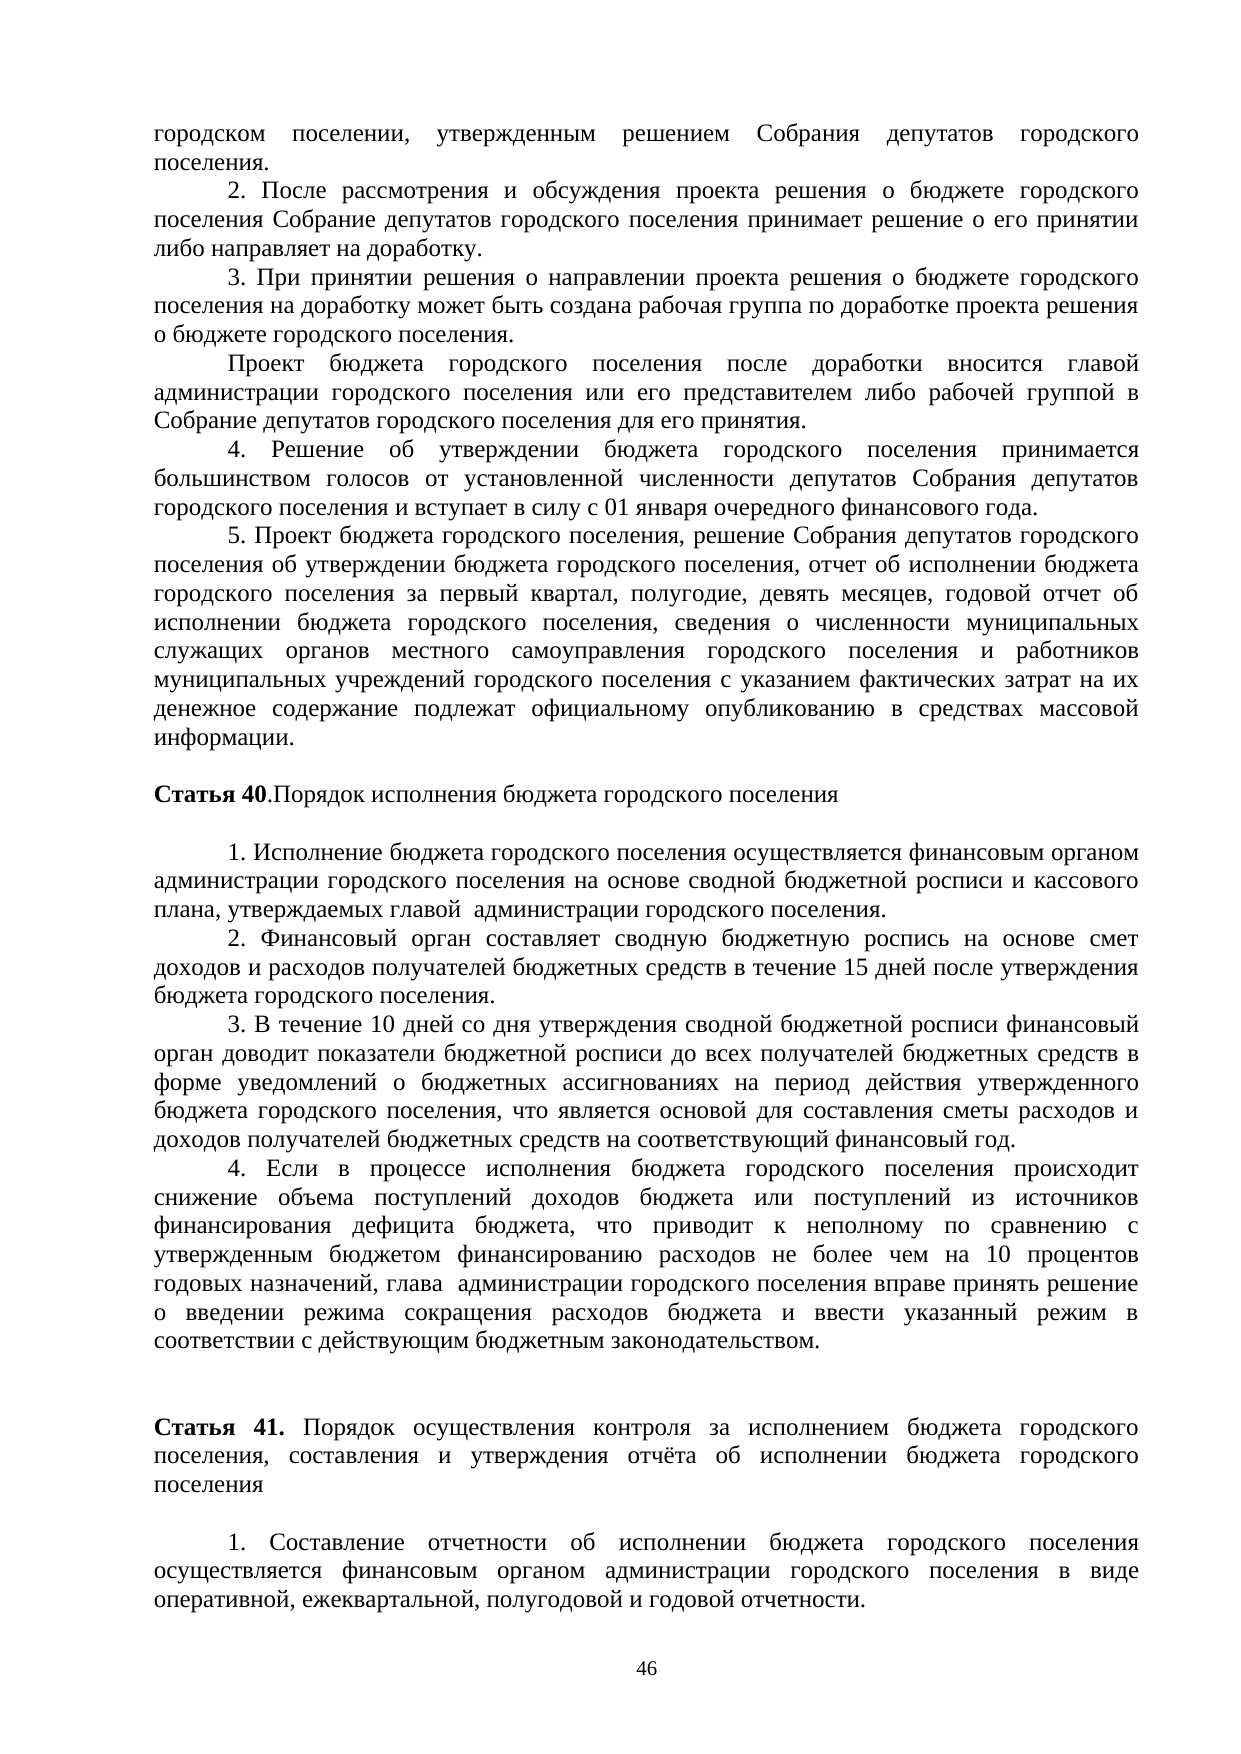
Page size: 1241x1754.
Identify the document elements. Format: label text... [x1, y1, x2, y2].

text 5. Проект бюджета городского поселения, решение Собрания депутатов городского поселения об утверждении бюджета городского поселения, отчет об исполнении бюджета городского поселения за первый квартал, полугодие, девять месяцев, годовой отчет об исполнении бюджета городского поселения, сведения о численности муниципальных служащих органов местного самоуправления городского поселения и работников муниципальных учреждений городского поселения с указанием фактических затрат на их денежное содержание подлежат официальному опубликованию в средствах массовой информации. [153, 521, 1140, 751]
text 4. Решение об утверждении бюджета городского поселения принимается большинством голосов от установленной численности депутатов Собрания депутатов городского поселения и вступает в силу с 01 января очередного финансового года. [153, 434, 1140, 521]
text 1. Составление отчетности об исполнении бюджета городского поселения осуществляется финансовым органом администрации городского поселения в виде оперативной, ежеквартальной, полугодовой и годовой отчетности. [153, 1527, 1140, 1613]
text 3. В течение 10 дней со дня утверждения сводной бюджетной росписи финансовый орган доводит показатели бюджетной росписи до всех получателей бюджетных средств в форме уведомлений о бюджетных ассигнованиях на период действия утвержденного бюджета городского поселения, что является основой для составления сметы расходов и доходов получателей бюджетных средств на соответствующий финансовый год. [153, 1009, 1140, 1153]
text Статья 40.Порядок исполнения бюджета городского поселения [153, 779, 1140, 808]
text 2. Финансовый орган составляет сводную бюджетную роспись на основе смет доходов и расходов получателей бюджетных средств в течение 15 дней после утверждения бюджета городского поселения. [153, 923, 1140, 1009]
text Проект бюджета городского поселения после доработки вносится главой администрации городского поселения или его представителем либо рабочей группой в Собрание депутатов городского поселения для его принятия. [153, 348, 1140, 434]
text 1. Исполнение бюджета городского поселения осуществляется финансовым органом администрации городского поселения на основе сводной бюджетной росписи и кассового плана, утверждаемых главой администрации городского поселения. [153, 837, 1140, 923]
text 3. При принятии решения о направлении проекта решения о бюджете городского поселения на доработку может быть создана рабочая группа по доработке проекта решения о бюджете городского поселения. [153, 262, 1140, 348]
text Статья 41. Порядок осуществления контроля за исполнением бюджета городского поселения, составления и утверждения отчёта об исполнении бюджета городского поселения [153, 1412, 1140, 1498]
text 4. Если в процессе исполнения бюджета городского поселения происходит снижение объема поступлений доходов бюджета или поступлений из источников финансирования дефицита бюджета, что приводит к неполному по сравнению с утвержденным бюджетом финансированию расходов не более чем на 10 процентов годовых назначений, глава администрации городского поселения вправе принять решение о введении режима сокращения расходов бюджета и ввести указанный режим в соответствии с действующим бюджетным законодательством. [153, 1153, 1140, 1354]
text 2. После рассмотрения и обсуждения проекта решения о бюджете городского поселения Собрание депутатов городского поселения принимает решение о его принятии либо направляет на доработку. [153, 176, 1140, 262]
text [153, 118, 1140, 176]
